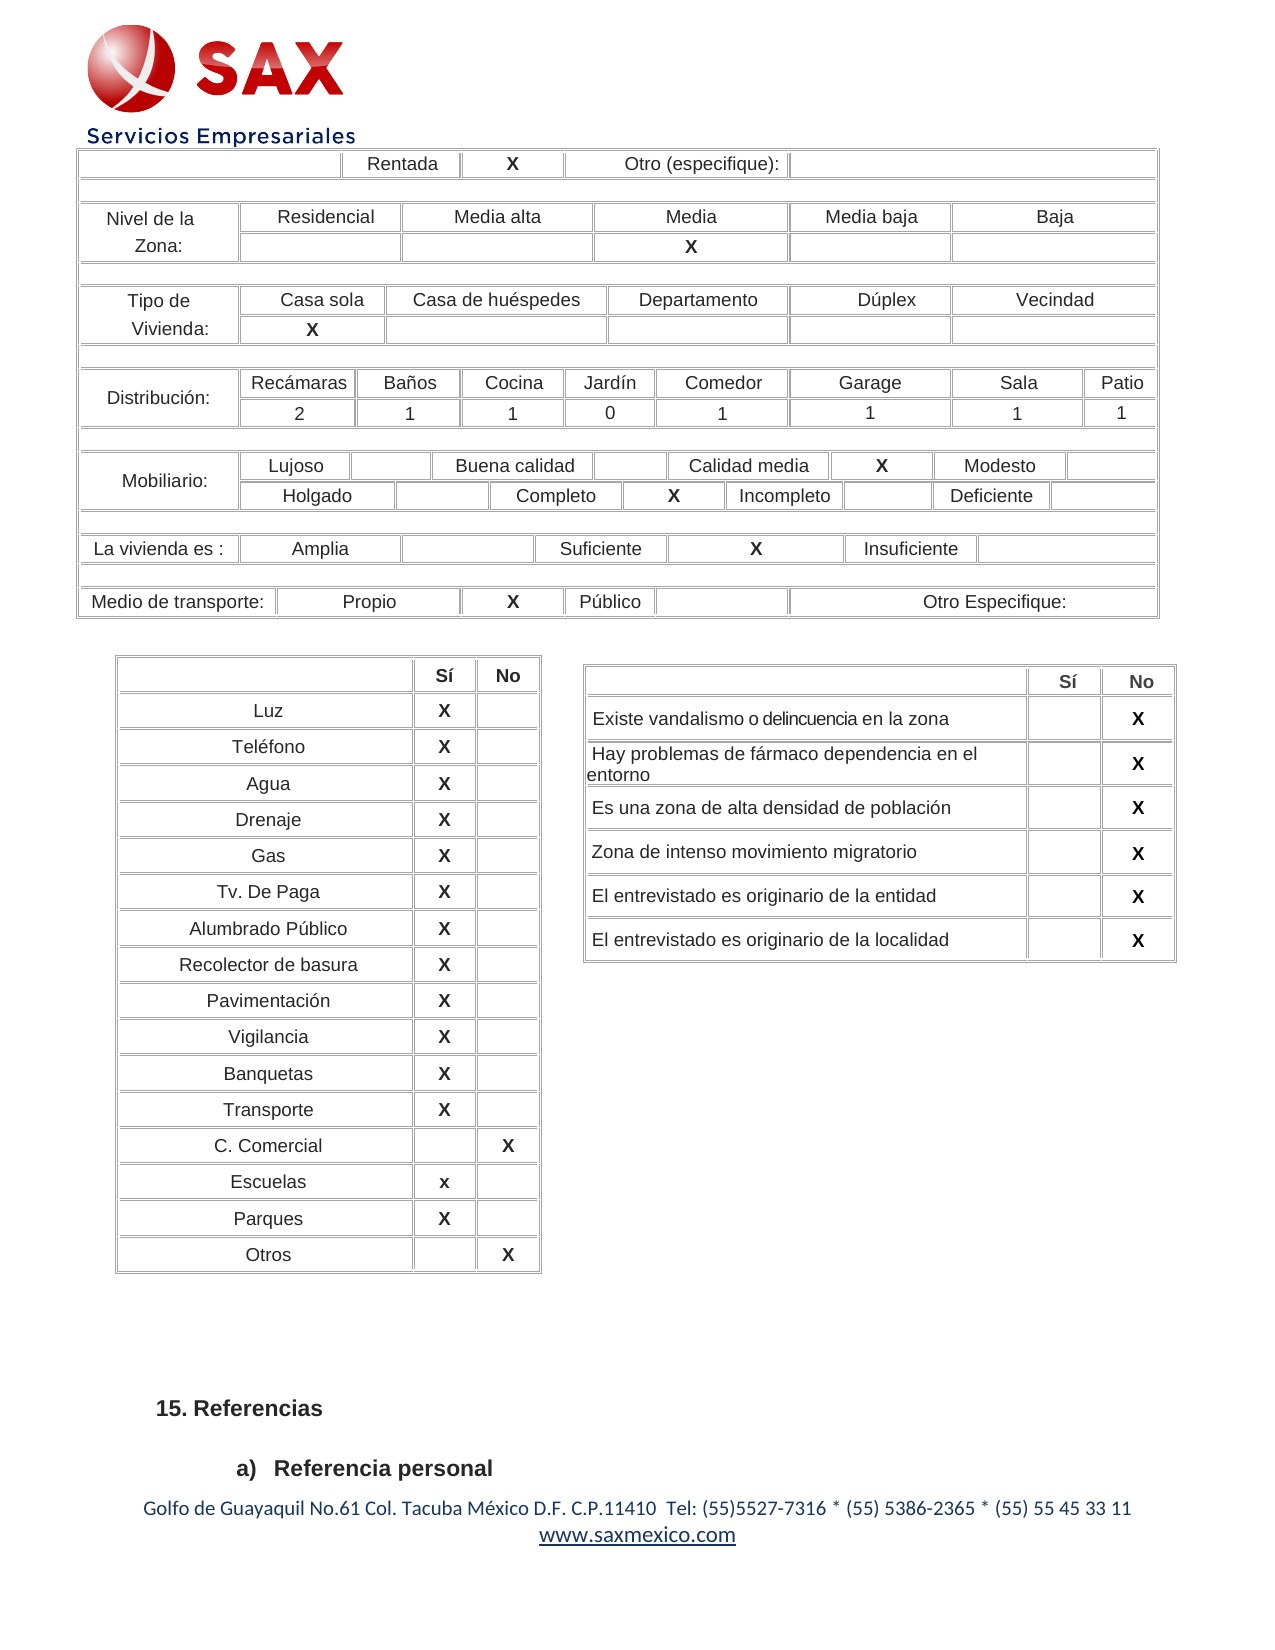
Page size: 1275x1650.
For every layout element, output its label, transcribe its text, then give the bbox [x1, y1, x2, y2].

table_cell Dúplex [791, 287, 950, 314]
table_cell [609, 317, 787, 343]
table_cell [78, 562, 1158, 586]
table_cell [477, 1162, 541, 1198]
table_cell [478, 981, 539, 1017]
table_cell X [415, 766, 475, 799]
table_cell Tipo de Vivienda: [78, 284, 239, 343]
table_cell Media alta [403, 204, 592, 231]
table_cell X [415, 1020, 475, 1053]
table_cell X [415, 984, 475, 1017]
table_cell [478, 691, 539, 727]
table_cell [477, 727, 541, 763]
table_cell [78, 426, 1158, 450]
table_cell Casa de huéspedes [387, 287, 606, 314]
table_cell Patio [1084, 367, 1158, 397]
table_cell [477, 1017, 541, 1053]
table_cell Garage [791, 370, 950, 397]
table_cell Media baja [791, 204, 950, 231]
table_cell Gas [118, 836, 412, 872]
table_cell [1051, 479, 1158, 509]
table_cell X [477, 1235, 539, 1271]
table_cell X [461, 589, 564, 616]
table_cell Banquetas [117, 1053, 413, 1089]
table_cell Parques [117, 1198, 413, 1234]
table_cell Jardín [566, 370, 654, 397]
table_cell X [478, 1126, 539, 1162]
table_cell X [415, 803, 475, 836]
table_cell Tv. De Paga [117, 872, 413, 908]
table_cell [415, 1129, 475, 1162]
table_cell 0 [566, 400, 654, 426]
table_cell 2 [241, 400, 354, 426]
table_cell Completo [491, 483, 621, 509]
table_cell X [669, 536, 843, 562]
table_cell Pavimentación [118, 981, 412, 1017]
table_cell Otro Especifique: [789, 586, 1157, 616]
table_cell [78, 343, 1158, 367]
table_cell [953, 231, 1157, 261]
table_cell X [415, 948, 475, 981]
table_cell [478, 800, 539, 836]
table_cell X [415, 875, 475, 908]
table_cell [791, 234, 950, 261]
table_cell [477, 908, 541, 944]
table_cell [953, 314, 1157, 343]
table_cell X [415, 839, 475, 872]
table_cell Mobiliario: [79, 450, 238, 509]
table_cell [397, 483, 488, 509]
table_cell Insuficiente [846, 536, 976, 562]
table_cell [478, 836, 539, 872]
table_cell C. Comercial [118, 1126, 412, 1162]
table_cell [478, 1090, 539, 1126]
table_cell Suficiente [536, 536, 666, 562]
table_cell X [624, 483, 724, 509]
table_cell Rentada [341, 151, 461, 177]
table_cell Cocina [463, 370, 563, 397]
table_cell [352, 453, 430, 479]
table_cell X [415, 730, 475, 763]
table_cell Transporte [118, 1090, 412, 1126]
table_cell [595, 453, 666, 479]
table_cell [78, 509, 1158, 533]
table_cell [78, 177, 1158, 201]
table_cell [413, 1235, 477, 1271]
list Referencia personal [236, 1453, 1157, 1480]
table_cell X [241, 317, 384, 343]
table_cell Residencial [241, 204, 400, 231]
table_cell x [415, 1165, 475, 1198]
table_cell X [415, 1093, 475, 1126]
table_header Sí [413, 656, 477, 691]
table_cell Distribución: [78, 367, 239, 426]
table_header [118, 658, 413, 691]
table_cell Incompleto [727, 483, 842, 509]
table_cell [477, 763, 541, 799]
table_cell [403, 536, 533, 562]
table_cell [789, 148, 1158, 177]
table_cell [79, 261, 1157, 284]
table_cell [478, 945, 539, 981]
table_cell Baja [951, 201, 1158, 231]
table_cell [477, 1053, 541, 1089]
table_cell Drenaje [118, 800, 412, 836]
table_cell Media [595, 204, 787, 231]
table_cell Baños [358, 370, 459, 397]
table_cell [477, 1198, 541, 1234]
table_cell Vecindad [951, 284, 1158, 314]
table_cell X [461, 151, 564, 177]
table_cell Calidad media [669, 453, 828, 479]
table_cell La vivienda es : [79, 533, 238, 562]
table_cell 1 [657, 400, 787, 426]
table_cell X [415, 1056, 475, 1089]
table_cell Agua [117, 763, 413, 799]
table_cell 1 [1085, 397, 1157, 426]
table_cell Casa sola [241, 287, 384, 314]
table_cell X [415, 694, 475, 727]
table_cell Propio [276, 589, 461, 616]
picture [87, 25, 355, 147]
table_cell Escuelas [117, 1162, 413, 1198]
table_header No [477, 658, 539, 691]
table_cell 1 [953, 400, 1082, 426]
table_cell [656, 587, 789, 616]
table_cell [791, 317, 950, 343]
table_cell [477, 872, 541, 908]
table_header Situación del inmueble: [79, 151, 341, 177]
table_cell Sala [953, 370, 1082, 397]
table_cell [387, 317, 606, 343]
table_cell Medio de transporte: [79, 586, 276, 616]
table_cell Amplia [241, 536, 400, 562]
table_cell Departamento [609, 287, 787, 314]
table_cell Nivel de la Zona: [78, 201, 239, 261]
table_cell [403, 234, 592, 261]
table_cell Holgado [241, 483, 394, 509]
table_cell Modesto [935, 453, 1065, 479]
table_cell Recolector de basura [118, 945, 412, 981]
table_cell X [415, 1201, 475, 1234]
table_cell Vigilancia [117, 1017, 413, 1053]
table_cell [241, 234, 400, 261]
table_cell X [595, 234, 787, 261]
table_cell Teléfono [117, 727, 413, 763]
table_cell Otro (especifique): [564, 149, 789, 177]
table_cell [979, 533, 1157, 562]
table_cell Deficiente [934, 483, 1049, 509]
table_cell 1 [791, 400, 950, 426]
table_cell X [832, 453, 932, 479]
table_cell Comedor [657, 370, 787, 397]
table_cell Otros [118, 1235, 413, 1271]
table_cell Recámaras [241, 370, 354, 397]
table_cell [845, 483, 931, 509]
table_cell Lujoso [241, 453, 349, 479]
table_cell Luz [118, 691, 412, 727]
list Referencias [156, 1393, 1157, 1420]
table_cell Buena calidad [433, 453, 592, 479]
table_cell Alumbrado Público [117, 908, 413, 944]
table_cell 1 [463, 400, 563, 426]
table_cell Público [564, 587, 656, 616]
table_cell [1068, 450, 1157, 479]
table_cell X [415, 911, 475, 944]
table_cell 1 [358, 400, 459, 426]
